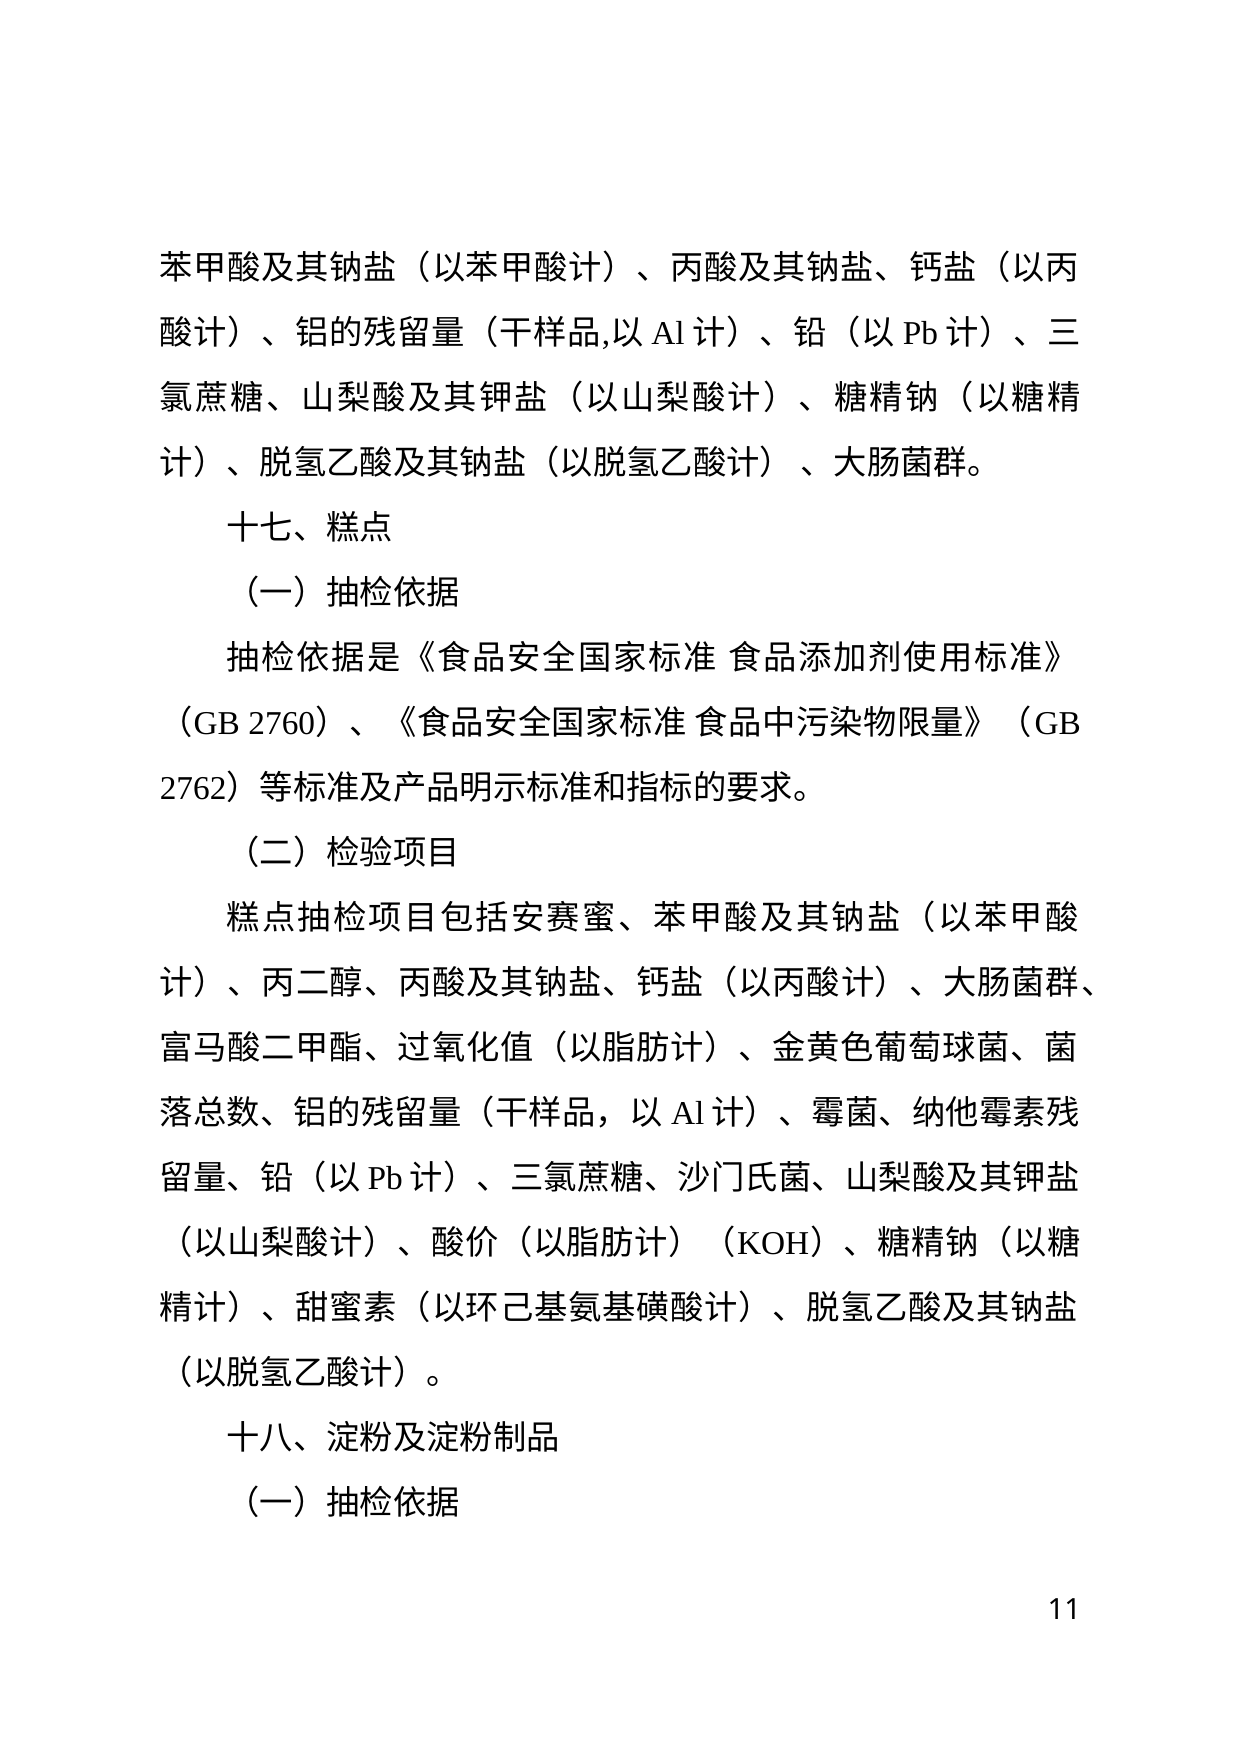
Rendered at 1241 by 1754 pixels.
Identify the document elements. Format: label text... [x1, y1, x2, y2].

text 抽检依据是《食品安全国家标准 食品添加剂使用标准》（GB 2760）、《食品安全国家标准 食品中污染物限量》（GB 2762）等标准及产品明示标准和指标的要求。 [159, 623, 1081, 818]
text （一）抽检依据 [226, 1468, 1081, 1533]
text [159, 233, 1081, 493]
text （二）检验项目 [226, 818, 1081, 883]
text （一）抽检依据 [226, 558, 1081, 623]
text 十八、淀粉及淀粉制品 [159, 1403, 1081, 1468]
text 糕点抽检项目包括安赛蜜、苯甲酸及其钠盐（以苯甲酸计）、丙二醇、丙酸及其钠盐、钙盐（以丙酸计）、大肠菌群、富马酸二甲酯、过氧化值（以脂肪计）、金黄色葡萄球菌、菌落总数、铝的残留量（干样品，以Al计）、霉菌、纳他霉素残留量、铅（以Pb计）、三氯蔗糖、沙门氏菌、山梨酸及其钾盐（以山梨酸计）、酸价（以脂肪计）（KOH）、糖精钠（以糖精计）、甜蜜素（以环己基氨基磺酸计）、脱氢乙酸及其钠盐（以脱氢乙酸计）。 [159, 883, 1081, 1403]
text 十七、糕点 [159, 493, 1081, 558]
